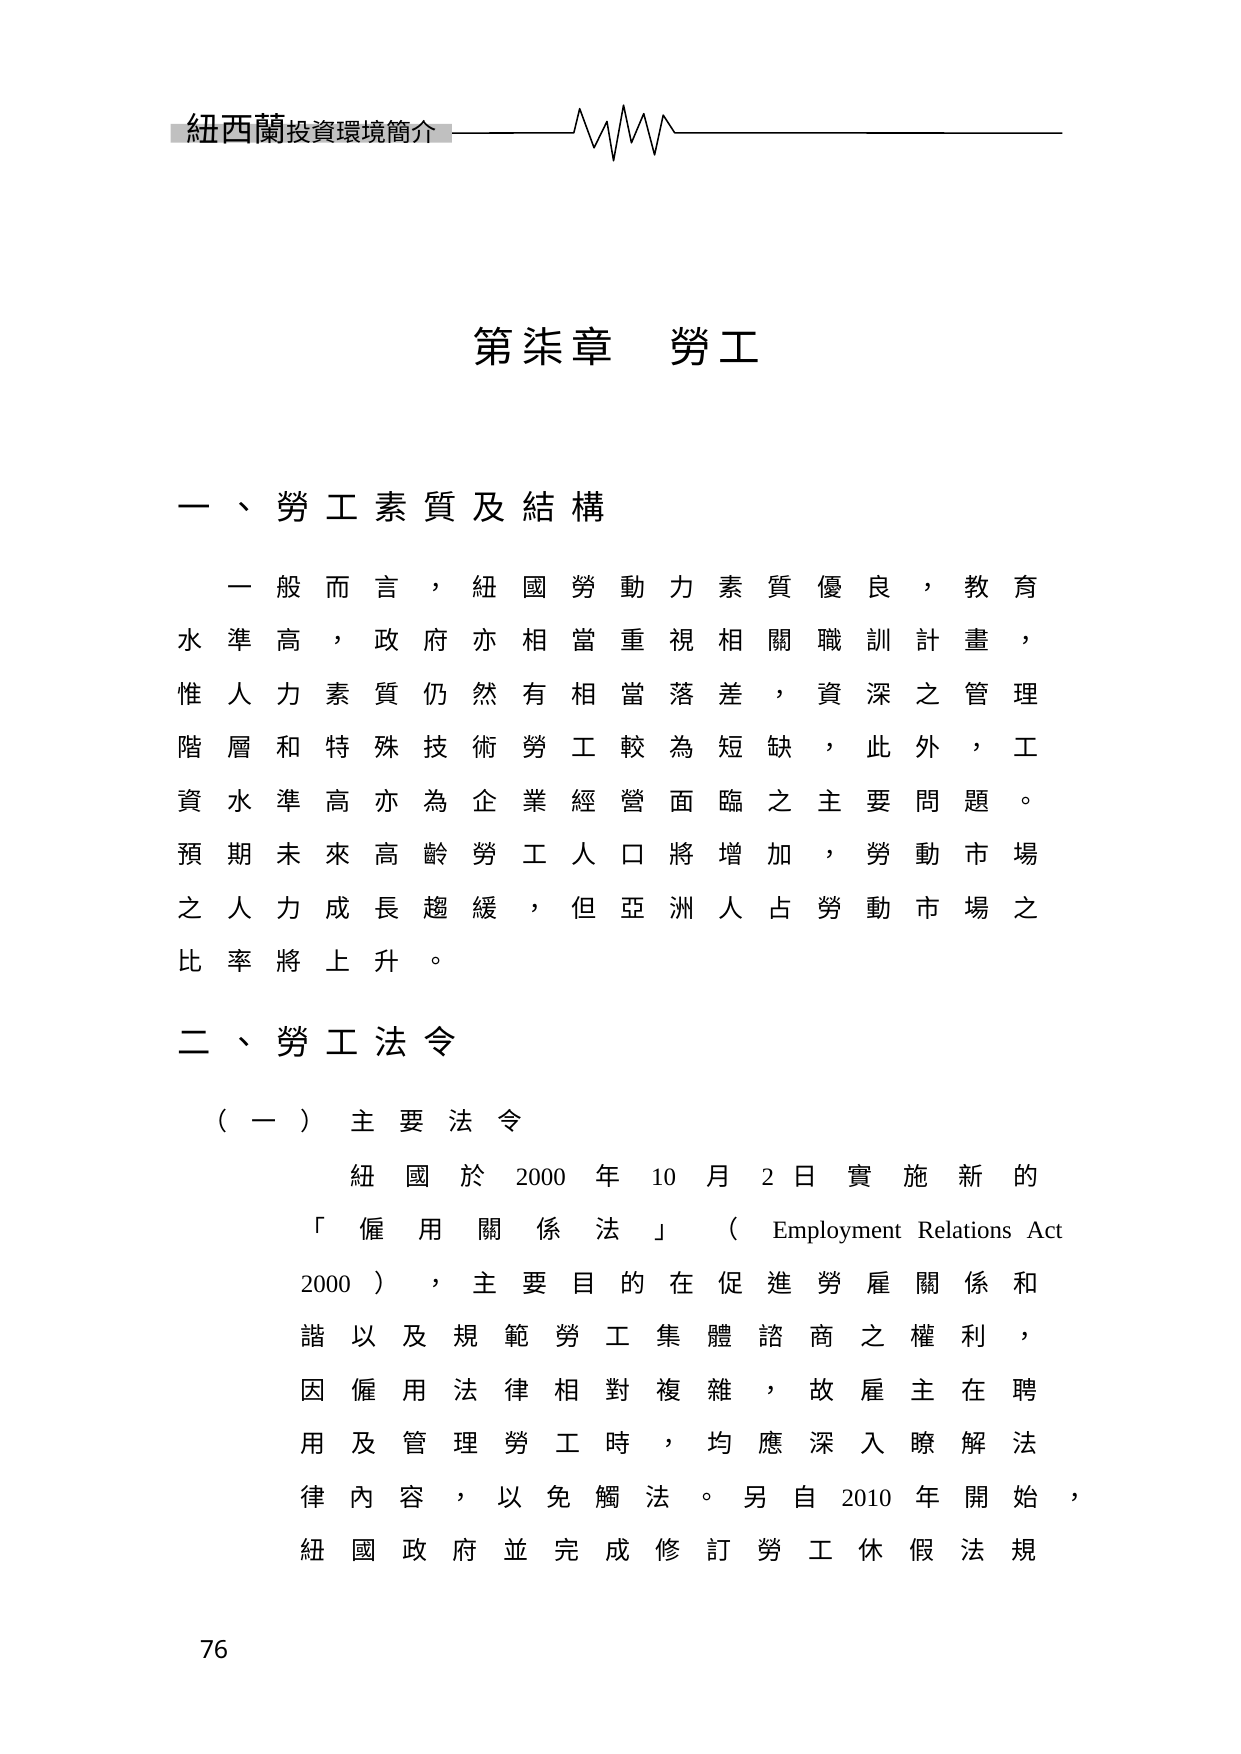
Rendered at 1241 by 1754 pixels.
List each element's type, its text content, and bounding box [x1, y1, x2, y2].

text 二、勞工法令 [178, 1013, 1063, 1067]
text （一）主要法令 [202, 1094, 1063, 1147]
text 第柒章 勞工 [178, 291, 1063, 398]
text 一般而言，紐國勞動力素質優良，教育水準高，政府亦相當重視相關職訓計畫，惟人力素質仍然有相當落差，資深之管理階層和特殊技術勞工較為短缺，此外，工資水準高亦為企業經營面臨之主要問題。預期未來高齡勞工人口將增加，勞動市場之人力成長趨緩，但亞洲人占勞動市場之比率將上升。 [178, 558, 1063, 987]
text 一、勞工素質及結構 [178, 478, 1063, 532]
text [276, 1147, 1063, 1576]
